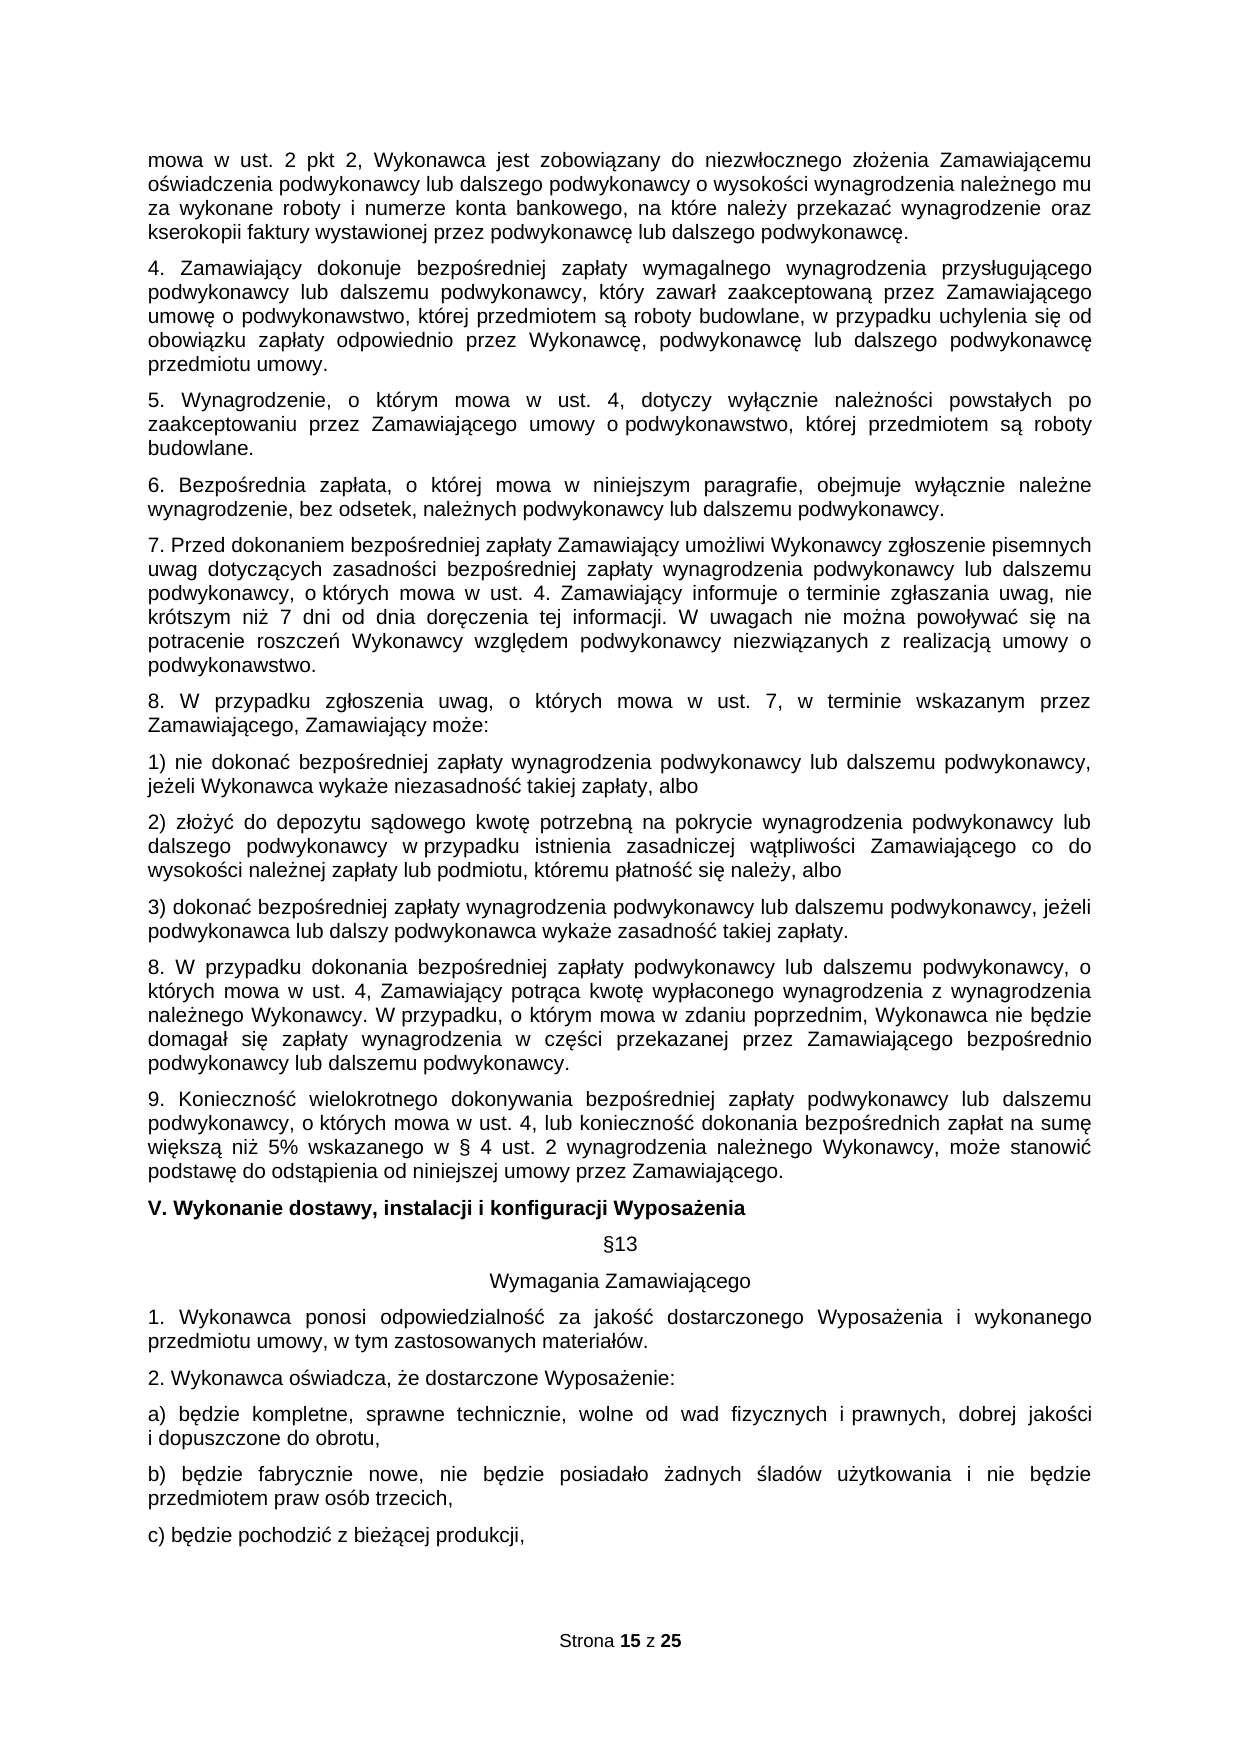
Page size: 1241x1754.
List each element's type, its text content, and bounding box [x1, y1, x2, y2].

text 5. Wynagrodzenie, o którym mowa w ust. 4, dotyczy wyłącznie należności powstałych po zaakceptowaniu przez Zamawiającego umowy o podwykonawstwo, której przedmiotem są roboty budowlane. [148, 388, 1093, 460]
text 7. Przed dokonaniem bezpośredniej zapłaty Zamawiający umożliwi Wykonawcy zgłoszenie pisemnych uwag dotyczących zasadności bezpośredniej zapłaty wynagrodzenia podwykonawcy lub dalszemu podwykonawcy, o których mowa w ust. 4. Zamawiający informuje o terminie zgłaszania uwag, nie krótszym niż 7 dni od dnia doręczenia tej informacji. W uwagach nie można powoływać się na potracenie roszczeń Wykonawcy względem podwykonawcy niezwiązanych z realizacją umowy o podwykonawstwo. [148, 533, 1093, 677]
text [148, 148, 1093, 243]
text 4. Zamawiający dokonuje bezpośredniej zapłaty wymagalnego wynagrodzenia przysługującego podwykonawcy lub dalszemu podwykonawcy, który zawarł zaakceptowaną przez Zamawiającego umowę o podwykonawstwo, której przedmiotem są roboty budowlane, w przypadku uchylenia się od obowiązku zapłaty odpowiednio przez Wykonawcę, podwykonawcę lub dalszego podwykonawcę przedmiotu umowy. [148, 256, 1093, 376]
text 2. Wykonawca oświadcza, że dostarczone Wyposażenie: [148, 1365, 1093, 1389]
text 6. Bezpośrednia zapłata, o której mowa w niniejszym paragrafie, obejmuje wyłącznie należne wynagrodzenie, bez odsetek, należnych podwykonawcy lub dalszemu podwykonawcy. [148, 473, 1093, 521]
text 3) dokonać bezpośredniej zapłaty wynagrodzenia podwykonawcy lub dalszemu podwykonawcy, jeżeli podwykonawca lub dalszy podwykonawca wykaże zasadność takiej zapłaty. [148, 894, 1093, 942]
text 8. W przypadku zgłoszenia uwag, o których mowa w ust. 7, w terminie wskazanym przez Zamawiającego, Zamawiający może: [148, 689, 1093, 737]
text V. Wykonanie dostawy, instalacji i konfiguracji Wyposażenia [148, 1196, 1093, 1219]
text a) będzie kompletne, sprawne technicznie, wolne od wad fizycznych i prawnych, dobrej jakości i dopuszczone do obrotu, [148, 1402, 1093, 1450]
text c) będzie pochodzić z bieżącej produkcji, [148, 1523, 1093, 1547]
text 2) złożyć do depozytu sądowego kwotę potrzebną na pokrycie wynagrodzenia podwykonawcy lub dalszego podwykonawcy w przypadku istnienia zasadniczej wątpliwości Zamawiającego co do wysokości należnej zapłaty lub podmiotu, któremu płatność się należy, albo [148, 810, 1093, 882]
text 1. Wykonawca ponosi odpowiedzialność za jakość dostarczonego Wyposażenia i wykonanego przedmiotu umowy, w tym zastosowanych materiałów. [148, 1305, 1093, 1353]
text 9. Konieczność wielokrotnego dokonywania bezpośredniej zapłaty podwykonawcy lub dalszemu podwykonawcy, o których mowa w ust. 4, lub konieczność dokonania bezpośrednich zapłat na sumę większą niż 5% wskazanego w § 4 ust. 2 wynagrodzenia należnego Wykonawcy, może stanowić podstawę do odstąpienia od niniejszej umowy przez Zamawiającego. [148, 1087, 1093, 1183]
text §13 [148, 1232, 1093, 1256]
text 1) nie dokonać bezpośredniej zapłaty wynagrodzenia podwykonawcy lub dalszemu podwykonawcy, jeżeli Wykonawca wykaże niezasadność takiej zapłaty, albo [148, 750, 1093, 798]
text Wymagania Zamawiającego [148, 1268, 1093, 1292]
text b) będzie fabrycznie nowe, nie będzie posiadało żadnych śladów użytkowania i nie będzie przedmiotem praw osób trzecich, [148, 1462, 1093, 1510]
text 8. W przypadku dokonania bezpośredniej zapłaty podwykonawcy lub dalszemu podwykonawcy, o których mowa w ust. 4, Zamawiający potrąca kwotę wypłaconego wynagrodzenia z wynagrodzenia należnego Wykonawcy. W przypadku, o którym mowa w zdaniu poprzednim, Wykonawca nie będzie domagał się zapłaty wynagrodzenia w części przekazanej przez Zamawiającego bezpośrednio podwykonawcy lub dalszemu podwykonawcy. [148, 955, 1093, 1075]
